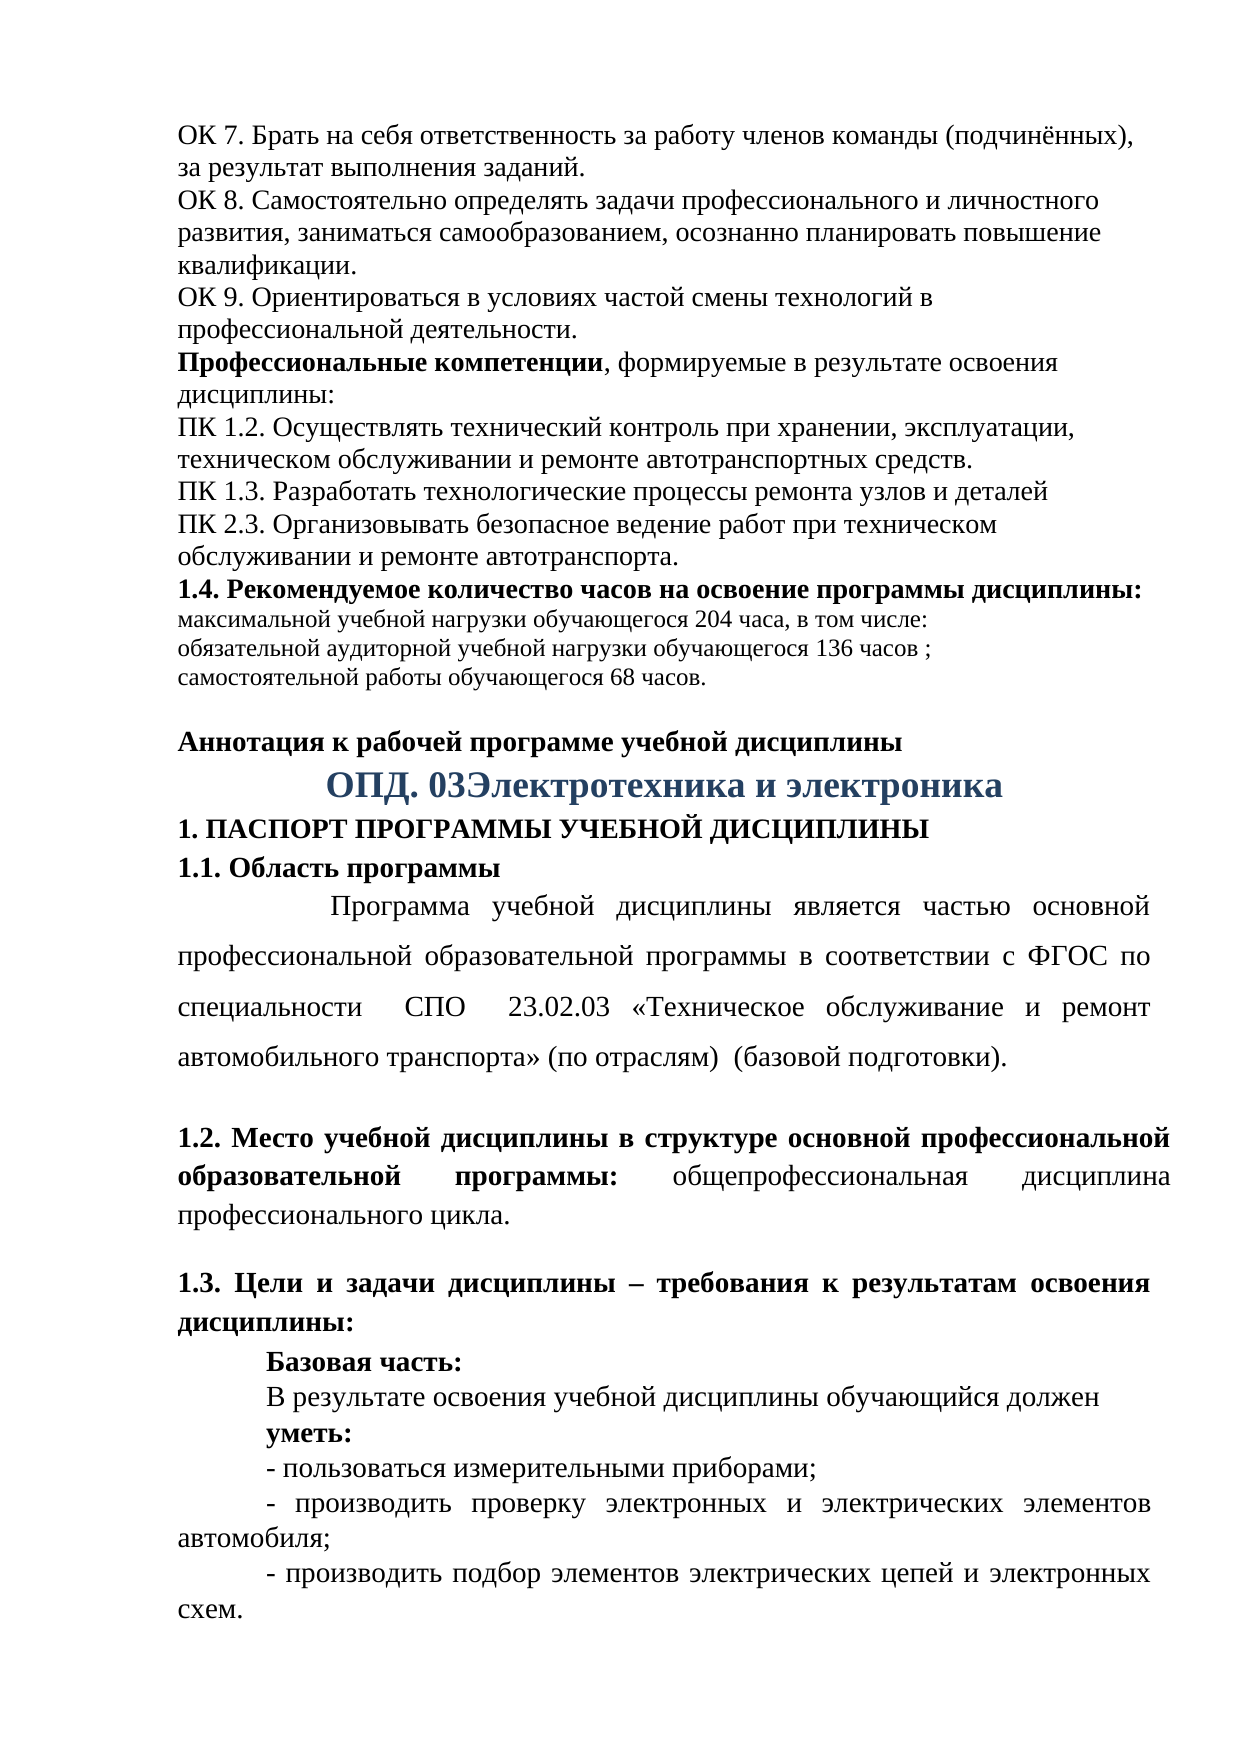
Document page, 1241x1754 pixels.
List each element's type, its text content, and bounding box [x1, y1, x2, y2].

text - пользоваться измерительными приборами; [177, 1448, 1152, 1483]
text 1.4. Рекомендуемое количество часов на освоение программы дисциплины: [177, 572, 1152, 604]
text Программа учебной дисциплины является частью основной профессиональной образовательной программы в соответствии с ФГОС по специальности СПО 23.02.03 «Техническое обслуживание и ремонт автомобильного транспорта» (по отраслям) (базовой подготовки). [177, 888, 1152, 1073]
text 1. ПАСПОРТ ПРОГРАММЫ УЧЕБНОЙ ДИСЦИПЛИНЫ [177, 812, 1152, 845]
text ОПД. 03Электротехника и электроника [177, 763, 1152, 806]
text ОК 8. Самостоятельно определять задачи профессионального и личностного развития, заниматься самообразованием, осознанно планировать повышение квалификации. [177, 183, 1152, 280]
text Аннотация к рабочей программе учебной дисциплины [177, 724, 1152, 758]
text - производить подбор элементов электрических цепей и электронных схем. [177, 1554, 1152, 1624]
text максимальной учебной нагрузки обучающегося 204 часа, в том числе: [177, 604, 1152, 633]
text В результате освоения учебной дисциплины обучающийся должен [177, 1378, 1152, 1413]
text Профессиональные компетенции, формируемые в результате освоения дисциплины: [177, 345, 1152, 410]
text - производить проверку электронных и электрических элементов автомобиля; [177, 1483, 1152, 1554]
text 1.2. Место учебной дисциплины в структуре основной профессиональной образовательной программы: общепрофессиональная дисциплина профессионального цикла. [177, 1120, 1171, 1230]
text ОК 7. Брать на себя ответственность за работу членов команды (подчинённых), за результат выполнения заданий. [177, 118, 1152, 183]
text ПК 1.2. Осуществлять технический контроль при хранении, эксплуатации, техническом обслуживании и ремонте автотранспортных средств. [177, 410, 1152, 474]
text ОК 9. Ориентироваться в условиях частой смены технологий в профессиональной деятельности. [177, 280, 1152, 345]
text ПК 2.3. Организовывать безопасное ведение работ при техническом обслуживании и ремонте автотранспорта. [177, 507, 1152, 572]
text обязательной аудиторной учебной нагрузки обучающегося 136 часов ; [177, 633, 1152, 662]
text 1.3. Цели и задачи дисциплины – требования к результатам освоения дисциплины: [177, 1266, 1152, 1338]
text ПК 1.3. Разработать технологические процессы ремонта узлов и деталей [177, 474, 1152, 507]
text самостоятельной работы обучающегося 68 часов. [177, 662, 1152, 690]
text уметь: [177, 1413, 1152, 1448]
text 1.1. Область программы [177, 850, 1152, 883]
text Базовая часть: [177, 1343, 1152, 1378]
